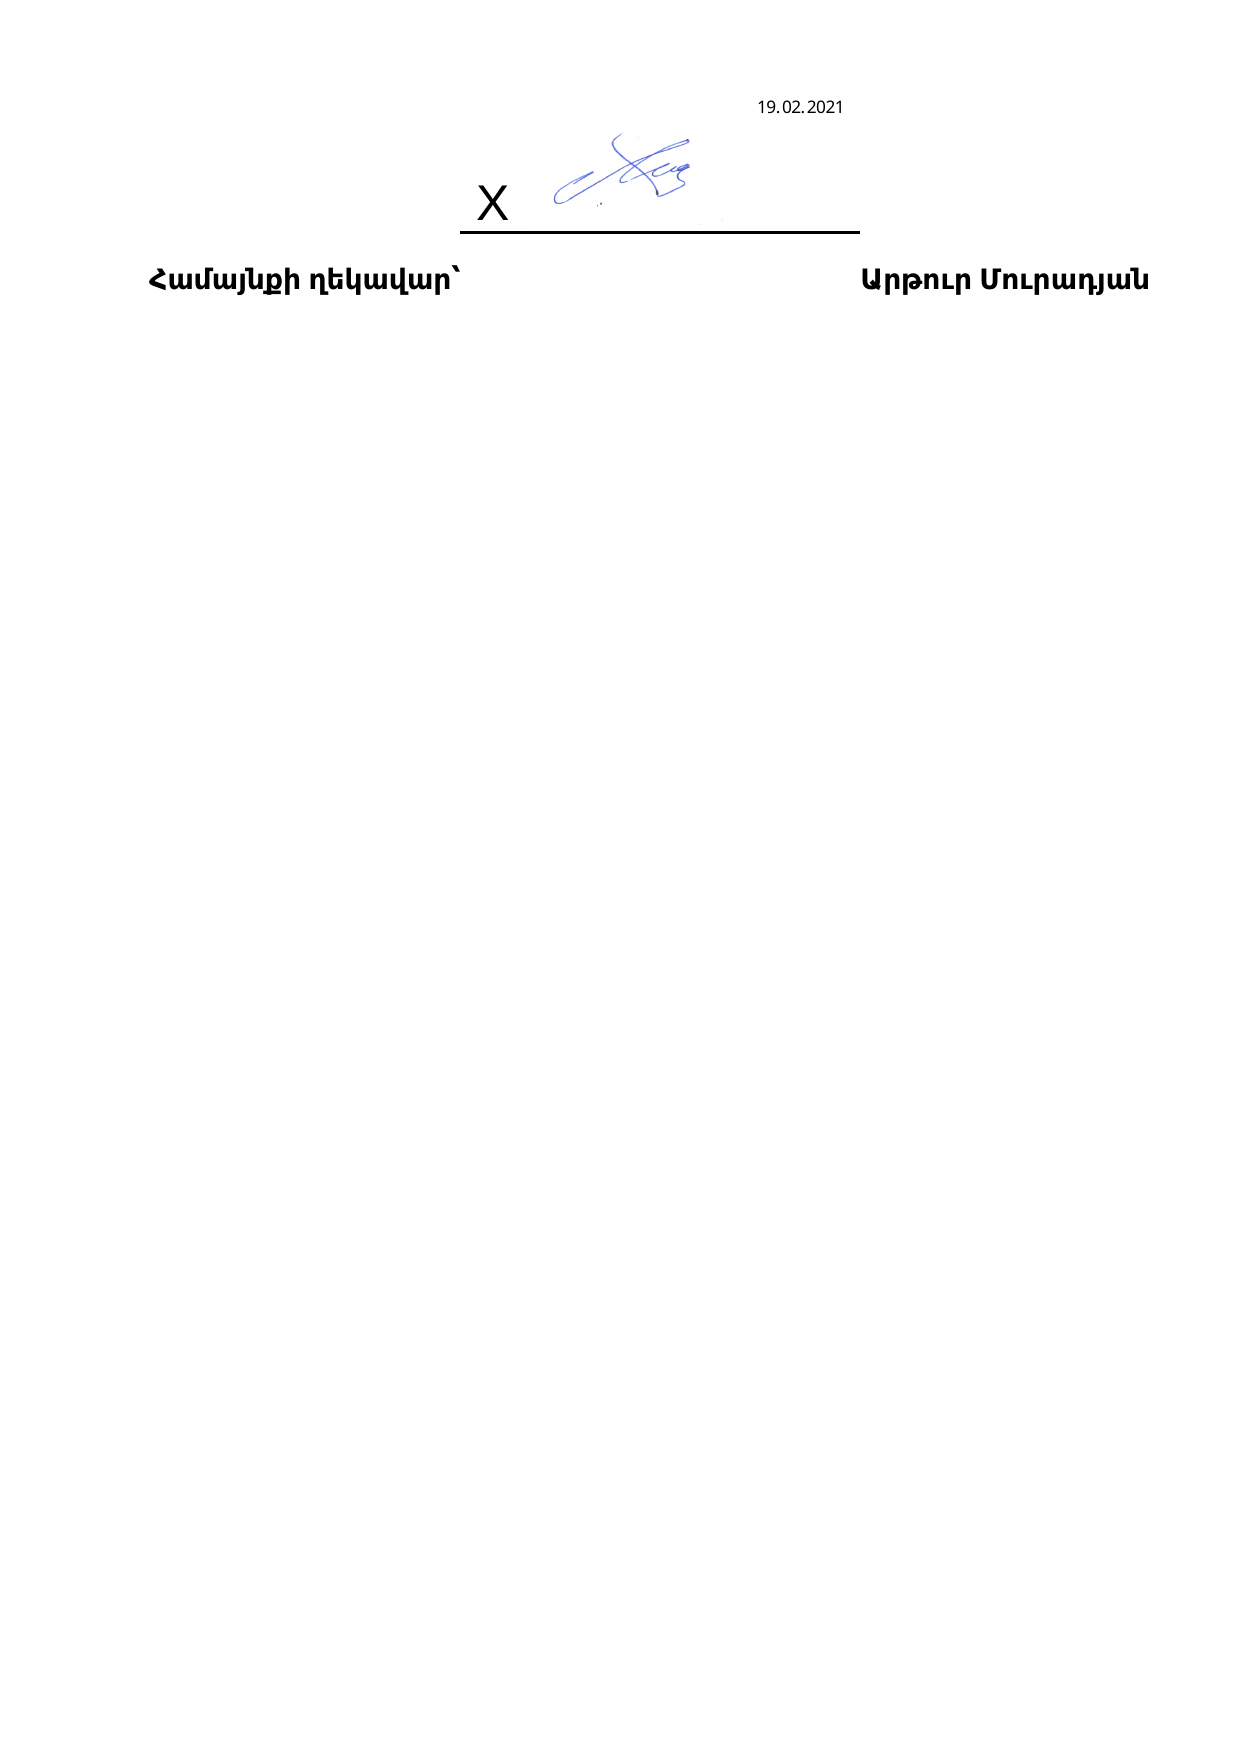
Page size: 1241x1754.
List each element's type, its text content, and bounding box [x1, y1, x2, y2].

text Համայնքի ղեկավար՝Արթուր Մուրադյան [147, 89, 1151, 297]
